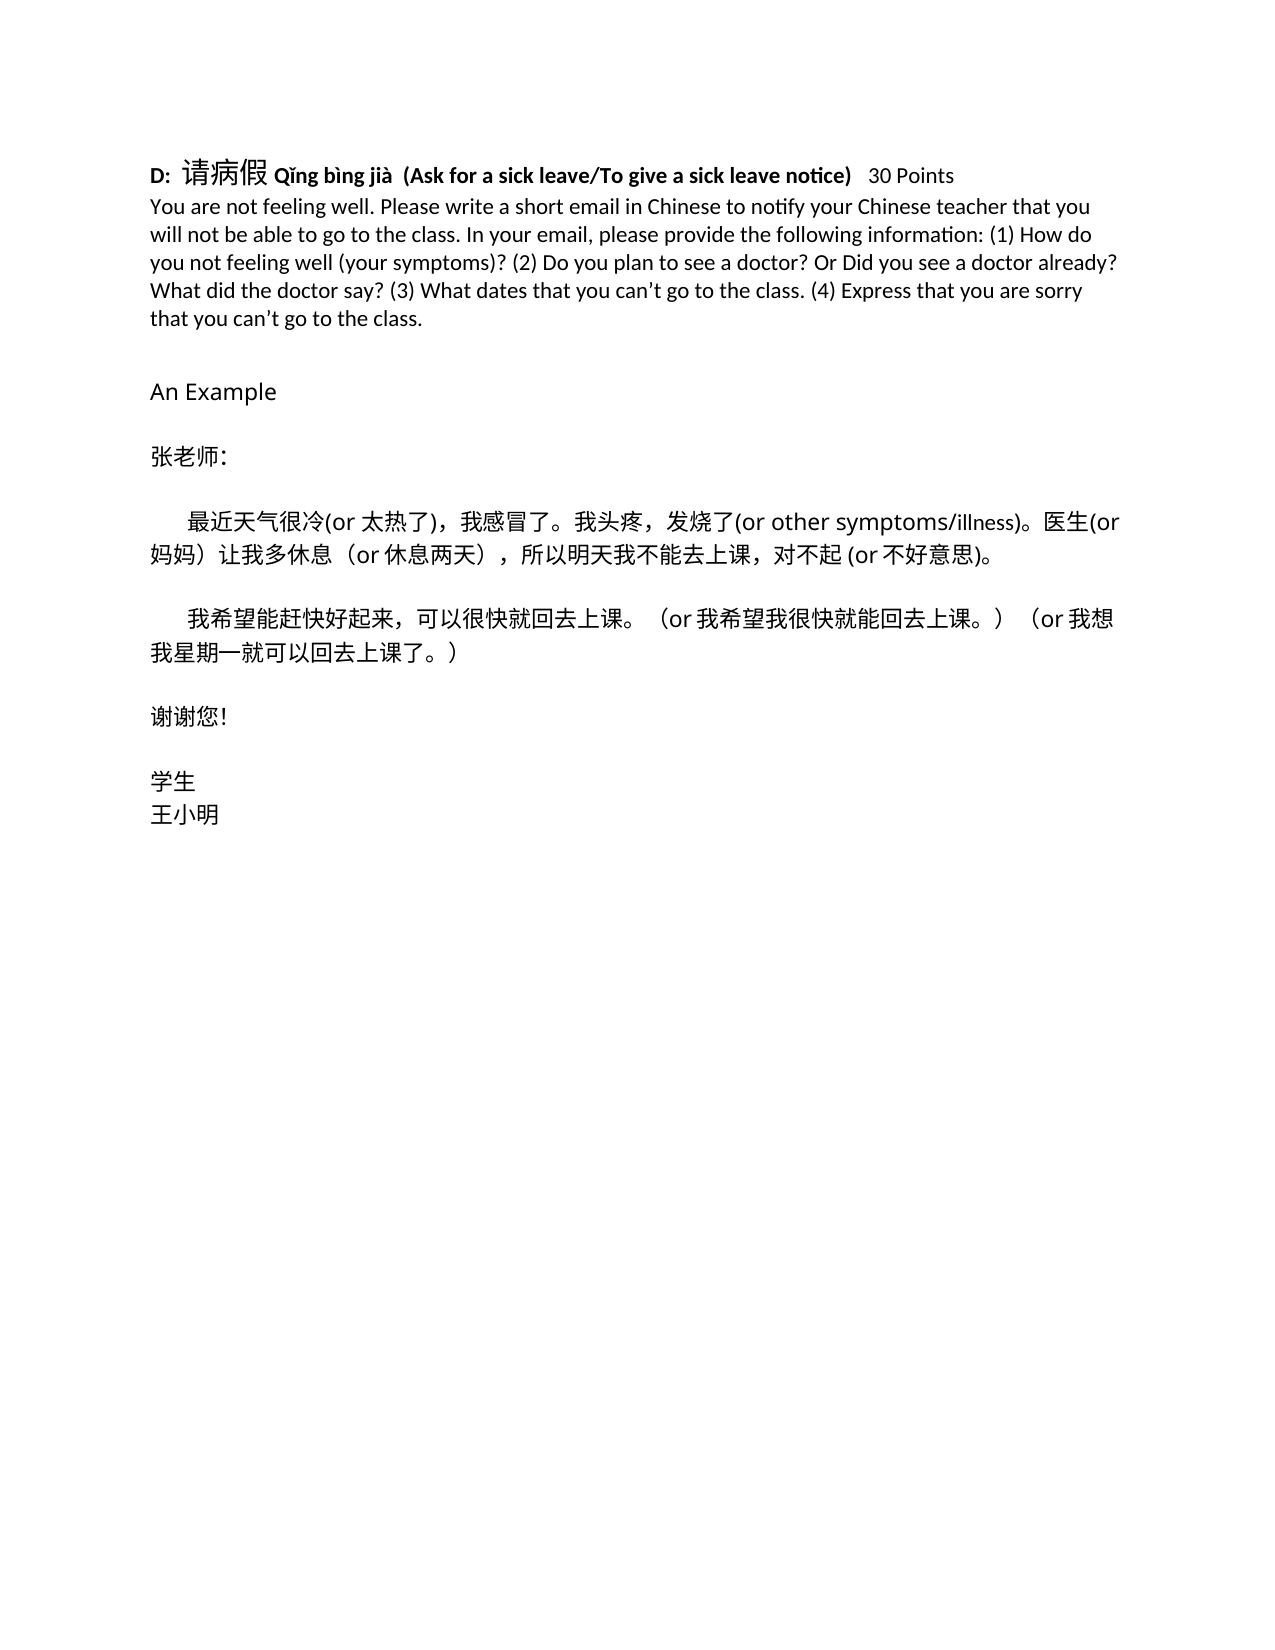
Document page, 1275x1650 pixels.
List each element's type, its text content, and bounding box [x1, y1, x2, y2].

text 王小明 [150, 797, 1125, 830]
text D: 请病假 Qǐng bìng jià (Ask for a sick leave/To give a sick leave notice) 30 Points [150, 150, 1125, 192]
text You are not feeling well. Please write a short email in Chinese to notify your Chinese teacher that you will not be able to go to the class. In your email, please provide the following information: (1) How do you not feeling well (your symptoms)? (2) Do you plan to see a doctor? Or Did you see a doctor already? What did the doctor say? (3) What dates that you can’t go to the class. (4) Express that you are sorry that you can’t go to the class. [150, 192, 1125, 332]
text 最近天气很冷(or 太热了)，我感冒了。我头疼，发烧了(or other symptoms/illness)。医生(or妈妈）让我多休息（or休息两天），所以明天我不能去上课，对不起 (or不好意思)。 [150, 472, 1125, 570]
text An Example [150, 376, 1125, 408]
text 学生 [150, 763, 1125, 797]
text 我希望能赶快好起来，可以很快就回去上课。（or我希望我很快就能回去上课。）（or我想我星期一就可以回去上课了。） [150, 601, 1125, 668]
text 谢谢您！ [150, 699, 1125, 732]
text 张老师： [150, 439, 1125, 472]
